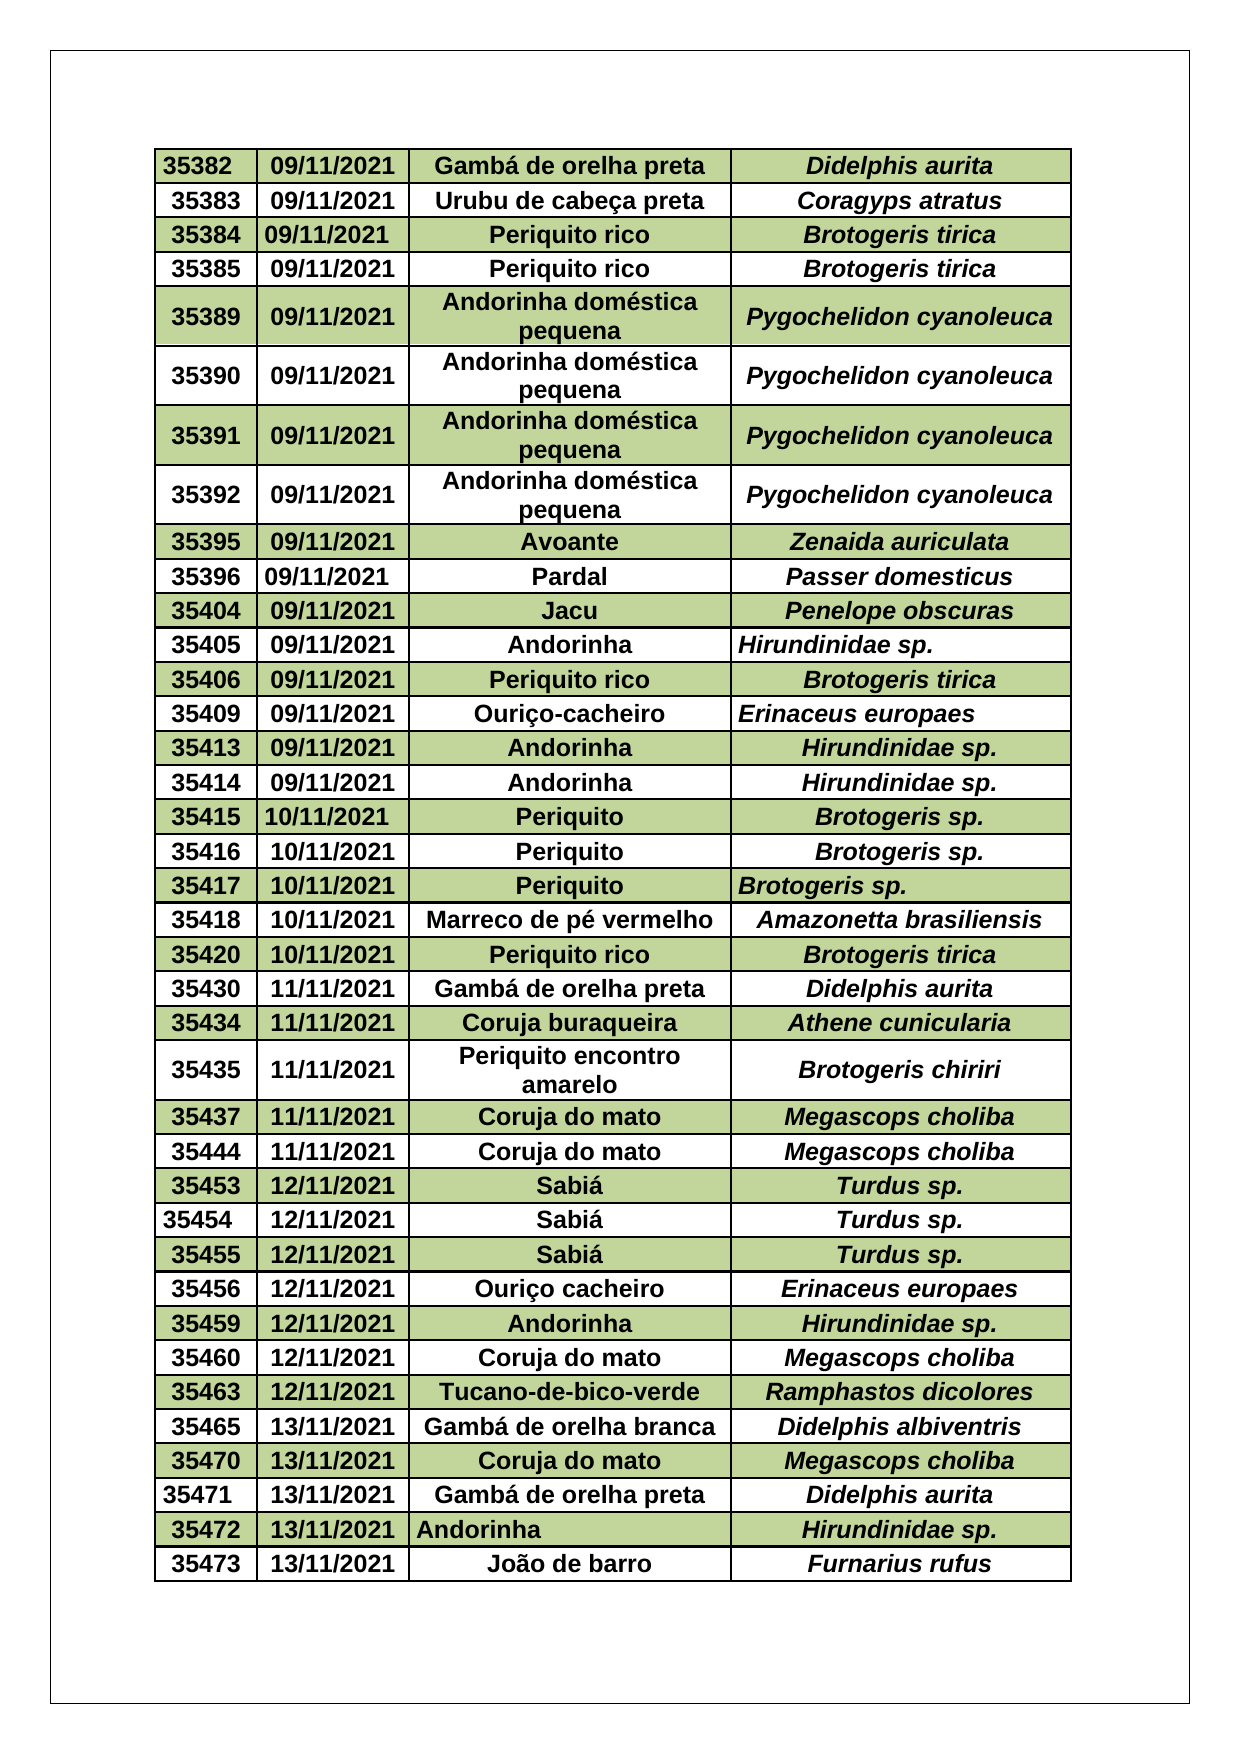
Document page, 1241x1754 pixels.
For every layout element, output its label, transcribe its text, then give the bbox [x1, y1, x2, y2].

table_cell 35435 [156, 1041, 256, 1098]
table_cell 11/11/2021 [258, 972, 408, 1004]
table_cell Coruja buraqueira [410, 1007, 730, 1039]
table_cell Andorinha [410, 1513, 730, 1545]
table_cell 35434 [156, 1007, 256, 1039]
table_cell 35473 [156, 1548, 256, 1580]
table_cell Coragyps atratus [732, 184, 1070, 216]
table_cell Gambá de orelha preta [410, 972, 730, 1004]
table_cell Didelphis aurita [732, 1479, 1070, 1511]
table_cell Ramphastos dicolores [732, 1376, 1070, 1408]
table_cell 11/11/2021 [258, 1007, 408, 1039]
table_cell Coruja do mato [410, 1135, 730, 1167]
table_cell 09/11/2021 [258, 525, 408, 558]
table_cell 09/11/2021 [258, 218, 408, 251]
table_cell 13/11/2021 [258, 1513, 408, 1545]
table_cell 09/11/2021 [258, 560, 408, 592]
table_cell 09/11/2021 [258, 253, 408, 285]
table_cell 13/11/2021 [258, 1444, 408, 1477]
table_cell Andorinha doméstica pequena [410, 406, 730, 464]
table_cell 35396 [156, 560, 256, 592]
table_cell 09/11/2021 [258, 766, 408, 798]
table_cell 11/11/2021 [258, 1101, 408, 1133]
table_cell Brotogeris tirica [732, 938, 1070, 970]
table_cell Brotogeris chiriri [732, 1041, 1070, 1098]
table_cell 13/11/2021 [258, 1548, 408, 1580]
table_cell Didelphis albiventris [732, 1410, 1070, 1442]
table_cell 09/11/2021 [258, 184, 408, 216]
table_cell 35383 [156, 184, 256, 216]
table_cell 09/11/2021 [258, 287, 408, 344]
table_cell Pygochelidon cyanoleuca [732, 406, 1070, 464]
table_cell Turdus sp. [732, 1169, 1070, 1202]
table_cell Gambá de orelha preta [410, 1479, 730, 1511]
table_cell Jacu [410, 594, 730, 626]
table_cell Erinaceus europaes [732, 1273, 1070, 1305]
table_cell 35454 [156, 1204, 256, 1236]
table_cell 09/11/2021 [258, 466, 408, 523]
table_cell Hirundinidae sp. [732, 1513, 1070, 1545]
table_cell Didelphis aurita [732, 150, 1070, 182]
table_cell Periquito rico [410, 938, 730, 970]
table_cell 10/11/2021 [258, 800, 408, 833]
table_cell Andorinha [410, 732, 730, 764]
table_cell Andorinha doméstica pequena [410, 287, 730, 344]
table_cell 12/11/2021 [258, 1169, 408, 1202]
table_cell Megascops choliba [732, 1444, 1070, 1477]
table_cell 35420 [156, 938, 256, 970]
table_cell 12/11/2021 [258, 1238, 408, 1270]
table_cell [410, 150, 730, 182]
table_cell 35470 [156, 1444, 256, 1477]
table_cell Didelphis aurita [732, 972, 1070, 1004]
table_cell 35415 [156, 800, 256, 833]
table_cell Pardal [410, 560, 730, 592]
table_cell Andorinha [410, 766, 730, 798]
table_cell 13/11/2021 [258, 1410, 408, 1442]
table_cell Periquito rico [410, 663, 730, 695]
table_cell Brotogeris tirica [732, 218, 1070, 251]
table_cell 35385 [156, 253, 256, 285]
table_cell 10/11/2021 [258, 869, 408, 901]
table_cell 35413 [156, 732, 256, 764]
table_cell Periquito [410, 835, 730, 867]
table_cell 11/11/2021 [258, 1041, 408, 1098]
table_cell Hirundinidae sp. [732, 1307, 1070, 1339]
table_cell 12/11/2021 [258, 1341, 408, 1373]
table_cell 12/11/2021 [258, 1204, 408, 1236]
table_cell 12/11/2021 [258, 1307, 408, 1339]
table_cell 35390 [156, 347, 256, 404]
table_cell 35406 [156, 663, 256, 695]
table_cell Avoante [410, 525, 730, 558]
table_cell Periquito [410, 869, 730, 901]
table_cell Athene cunicularia [732, 1007, 1070, 1039]
table_cell Erinaceus europaes [732, 697, 1070, 729]
table_cell Andorinha doméstica pequena [410, 347, 730, 404]
table_cell Megascops choliba [732, 1135, 1070, 1167]
table_cell 35456 [156, 1273, 256, 1305]
table_cell 35453 [156, 1169, 256, 1202]
table_cell 35459 [156, 1307, 256, 1339]
table_cell Periquito [410, 800, 730, 833]
table_cell Turdus sp. [732, 1204, 1070, 1236]
table_cell Tucano-de-bico-verde [410, 1376, 730, 1408]
table_cell Megascops choliba [732, 1341, 1070, 1373]
table_cell Hirundinidae sp. [732, 766, 1070, 798]
table_cell Urubu de cabeça preta [410, 184, 730, 216]
table_cell 10/11/2021 [258, 938, 408, 970]
table_cell 35395 [156, 525, 256, 558]
table_cell 35471 [156, 1479, 256, 1511]
table_cell Brotogeris tirica [732, 253, 1070, 285]
table_cell 09/11/2021 [258, 629, 408, 661]
table_cell Periquito encontro amarelo [410, 1041, 730, 1098]
table_cell Hirundinidae sp. [732, 629, 1070, 661]
table_cell 35444 [156, 1135, 256, 1167]
table_cell 09/11/2021 [258, 663, 408, 695]
table_cell 09/11/2021 [258, 697, 408, 729]
table_cell Coruja do mato [410, 1101, 730, 1133]
table_cell Zenaida auriculata [732, 525, 1070, 558]
table_cell 12/11/2021 [258, 1376, 408, 1408]
table_cell 10/11/2021 [258, 904, 408, 936]
table_cell 35460 [156, 1341, 256, 1373]
table_cell Penelope obscuras [732, 594, 1070, 626]
table_cell Megascops choliba [732, 1101, 1070, 1133]
table_cell Marreco de pé vermelho [410, 904, 730, 936]
table_cell Sabiá [410, 1238, 730, 1270]
table_cell 12/11/2021 [258, 1273, 408, 1305]
table_cell Sabiá [410, 1169, 730, 1202]
table_cell 35437 [156, 1101, 256, 1133]
table_cell 35405 [156, 629, 256, 661]
table_cell Turdus sp. [732, 1238, 1070, 1270]
table_cell Andorinha doméstica pequena [410, 466, 730, 523]
table_cell Brotogeris tirica [732, 663, 1070, 695]
table_cell 35391 [156, 406, 256, 464]
table_cell 13/11/2021 [258, 1479, 408, 1511]
table_cell 35416 [156, 835, 256, 867]
table_cell 35409 [156, 697, 256, 729]
table_cell Passer domesticus [732, 560, 1070, 592]
table_cell João de barro [410, 1548, 730, 1580]
table_cell 35465 [156, 1410, 256, 1442]
table_cell 35430 [156, 972, 256, 1004]
table_cell 35472 [156, 1513, 256, 1545]
table_cell Amazonetta brasiliensis [732, 904, 1070, 936]
table_cell 11/11/2021 [258, 1135, 408, 1167]
table_cell 09/11/2021 [258, 732, 408, 764]
table_cell 35404 [156, 594, 256, 626]
table_cell 09/11/2021 [258, 347, 408, 404]
table_cell Andorinha [410, 1307, 730, 1339]
table_cell 35384 [156, 218, 256, 251]
table_cell Sabiá [410, 1204, 730, 1236]
table_cell Furnarius rufus [732, 1548, 1070, 1580]
table_cell Pygochelidon cyanoleuca [732, 287, 1070, 344]
table_cell 35389 [156, 287, 256, 344]
table_cell Andorinha [410, 629, 730, 661]
table_cell 10/11/2021 [258, 835, 408, 867]
table_cell Ouriço cacheiro [410, 1273, 730, 1305]
table_cell 35382 [156, 150, 256, 182]
table_cell Coruja do mato [410, 1444, 730, 1477]
table_cell 35417 [156, 869, 256, 901]
table_cell 35418 [156, 904, 256, 936]
table_cell Periquito rico [410, 253, 730, 285]
table_cell 09/11/2021 [258, 406, 408, 464]
table_cell Periquito rico [410, 218, 730, 251]
table_cell Hirundinidae sp. [732, 732, 1070, 764]
table_cell 35463 [156, 1376, 256, 1408]
table_cell Brotogeris sp. [732, 835, 1070, 867]
table_cell 09/11/2021 [258, 150, 408, 182]
table_cell Pygochelidon cyanoleuca [732, 347, 1070, 404]
table_cell Ouriço-cacheiro [410, 697, 730, 729]
table_cell Gambá de orelha branca [410, 1410, 730, 1442]
table_cell Brotogeris sp. [732, 869, 1070, 901]
table_cell Brotogeris sp. [732, 800, 1070, 833]
table_cell 35392 [156, 466, 256, 523]
table_cell Coruja do mato [410, 1341, 730, 1373]
table_cell 35455 [156, 1238, 256, 1270]
table_cell 35414 [156, 766, 256, 798]
table_cell Pygochelidon cyanoleuca [732, 466, 1070, 523]
table_cell 09/11/2021 [258, 594, 408, 626]
